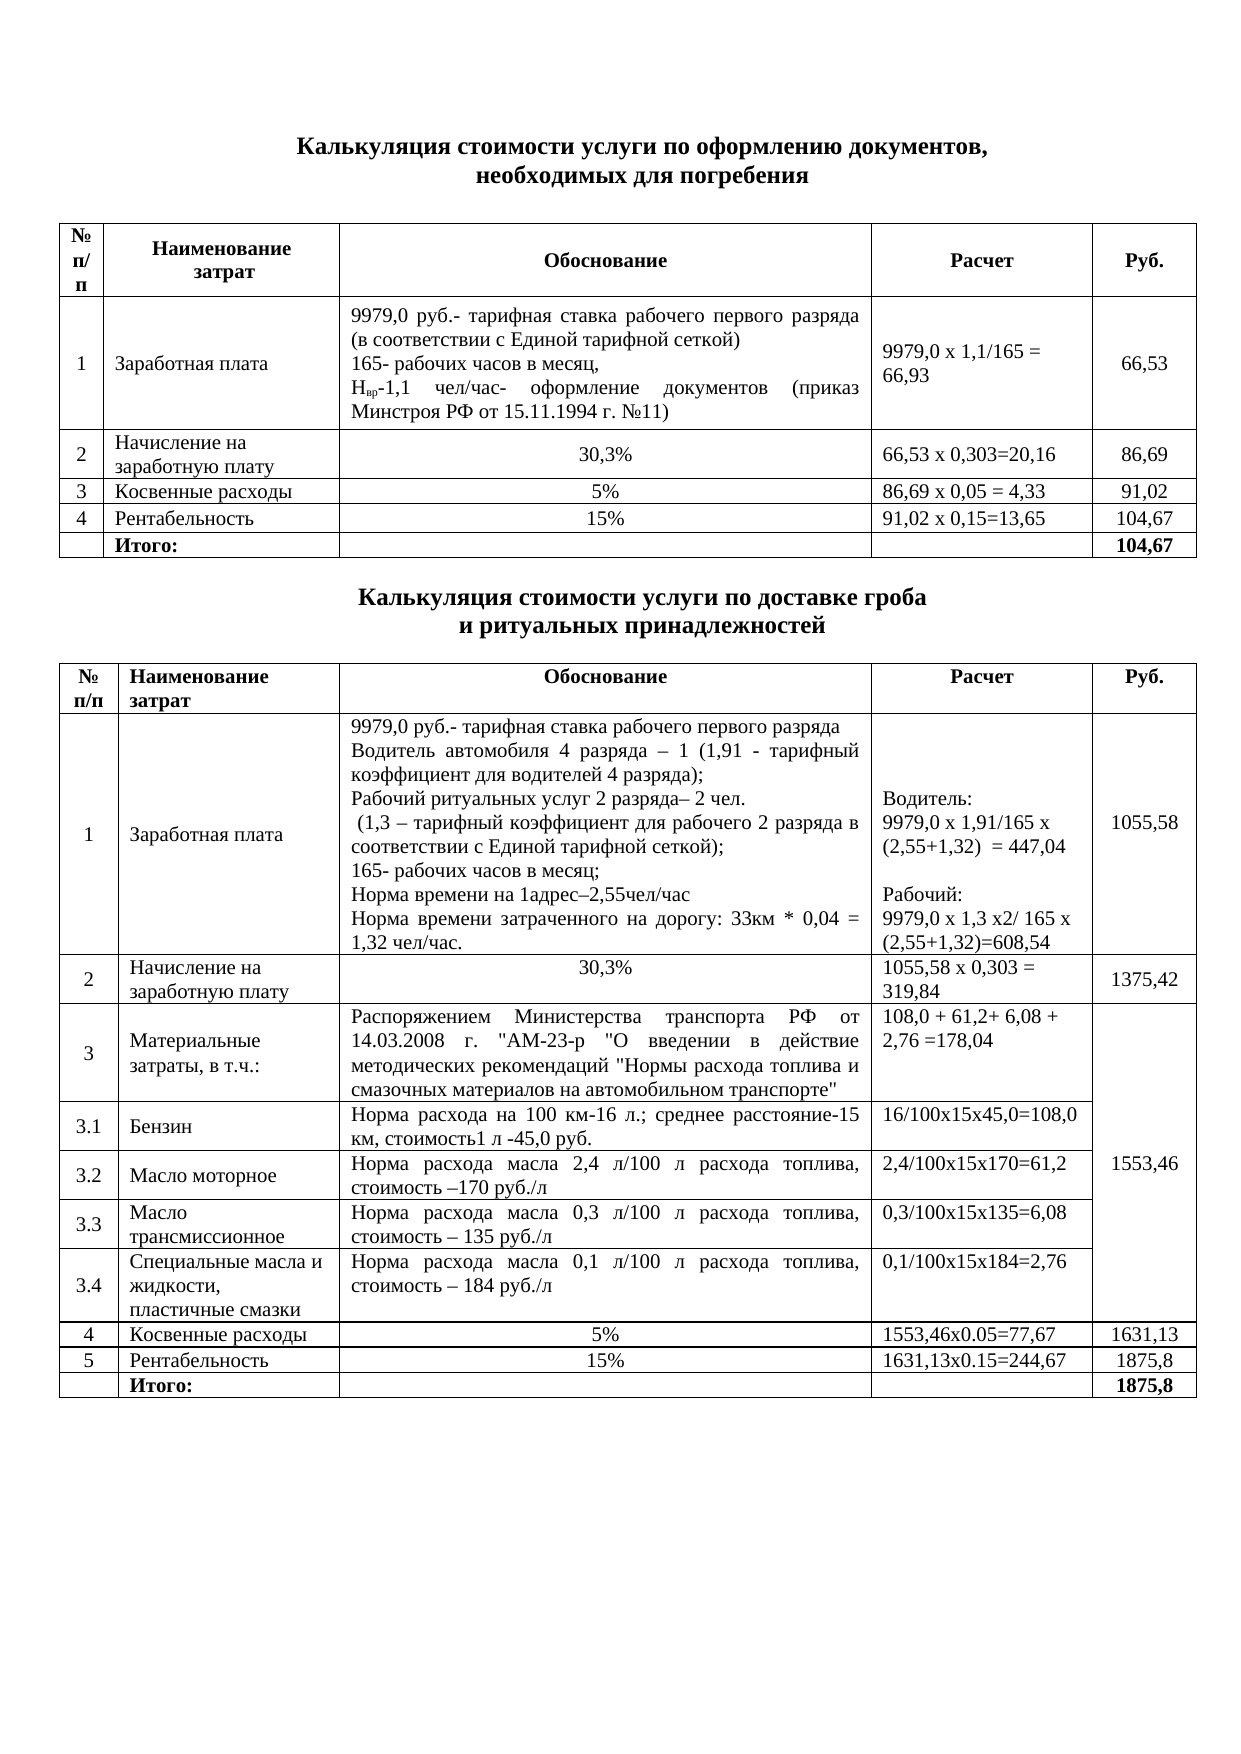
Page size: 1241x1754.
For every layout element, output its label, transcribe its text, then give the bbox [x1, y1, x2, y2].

table_cell 3.3 [60, 1200, 118, 1248]
table_cell Косвенные расходы [104, 479, 339, 503]
table_cell 86,69 х 0,05 = 4,33 [872, 479, 1092, 503]
table_cell Норма расхода масла 0,3 л/100 л расхода топлива, стоимость – 135 руб./л [340, 1200, 871, 1248]
table_cell 1875,8 [1093, 1348, 1196, 1372]
table_cell 5% [340, 479, 871, 503]
table_cell 4 [60, 504, 103, 532]
table_cell 104,67 [1093, 533, 1196, 557]
table_cell 3 [60, 1004, 118, 1101]
table_cell Норма расхода масла 2,4 л/100 л расхода топлива, стоимость –170 руб./л [340, 1151, 871, 1199]
table_cell [340, 533, 871, 557]
table_cell 104,67 [1093, 504, 1196, 532]
table_cell 4 [60, 1323, 118, 1346]
table_header Расчет [872, 664, 1092, 712]
table_cell [872, 533, 1092, 557]
table_cell Норма расхода масла 0,1 л/100 л расхода топлива, стоимость – 184 руб./л [340, 1249, 871, 1321]
table_cell 9979,0 руб.- тарифная ставка рабочего первого разряда (в соответствии с Единой тарифной сеткой) 165- рабочих часов в месяц, Нвр-1,1 чел/час- оформление документов (приказ Минстроя РФ от 15.11.1994 г. №11) [340, 297, 871, 429]
table_cell 15% [340, 1348, 871, 1372]
table_cell Специальные масла и жидкости, пластичные смазки [119, 1249, 339, 1321]
table_cell 9979,0 руб.- тарифная ставка рабочего первого разряда Водитель автомобиля 4 разряда – 1 (1,91 - тарифный коэффициент для водителей 4 разряда); Рабочий ритуальных услуг 2 разряда– 2 чел. (1,3 – тарифный коэффициент для рабочего 2 разряда в соответствии с Единой тарифной сеткой); 165- рабочих часов в месяц; Норма времени на 1адрес–2,55чел/час Норма времени затраченного на дорогу: 33км * 0,04 = 1,32 чел/час. [340, 714, 871, 954]
table_cell [60, 1373, 118, 1397]
table_cell 3.2 [60, 1151, 118, 1199]
table_cell 3.4 [60, 1249, 118, 1321]
table_header Наименование затрат [104, 224, 339, 296]
table_cell Масло моторное [119, 1151, 339, 1199]
table_cell 2,4/100х15х170=61,2 [872, 1151, 1092, 1199]
table_cell 1553,46 [1093, 1004, 1196, 1321]
table_cell Начисление на заработную плату [119, 955, 339, 1003]
table_cell 0,3/100х15х135=6,08 [872, 1200, 1092, 1248]
table_cell Заработная плата [119, 714, 339, 954]
table_header Обоснование [340, 664, 871, 712]
table_cell Рентабельность [104, 504, 339, 532]
table_cell 30,3% [340, 430, 871, 478]
table_cell [872, 1373, 1092, 1397]
table_cell 91,02 х 0,15=13,65 [872, 504, 1092, 532]
table_cell 1631,13 [1093, 1323, 1196, 1346]
text Калькуляция стоимости услуги по доставке гроба [133, 582, 1152, 611]
table_cell Итого: [119, 1373, 339, 1397]
table_cell Норма расхода на 100 км-16 л.; среднее расстояние-15 км, стоимость1 л -45,0 руб. [340, 1102, 871, 1150]
table_cell 1375,42 [1093, 955, 1196, 1003]
table_cell [340, 1373, 871, 1397]
table_cell Начисление на заработную плату [104, 430, 339, 478]
table_cell Итого: [104, 533, 339, 557]
table_cell 86,69 [1093, 430, 1196, 478]
table_cell [60, 533, 103, 557]
table_cell Масло трансмиссионное [119, 1200, 339, 1248]
table_cell 1055,58 [1093, 714, 1196, 954]
table_cell 66,53 х 0,303=20,16 [872, 430, 1092, 478]
table_cell 1631,13х0.15=244,67 [872, 1348, 1092, 1372]
table_cell 1875,8 [1093, 1373, 1196, 1397]
table_cell 5% [340, 1323, 871, 1346]
table_cell 91,02 [1093, 479, 1196, 503]
table_cell 1 [60, 714, 118, 954]
table_header Расчет [872, 224, 1092, 296]
table_cell 1 [60, 297, 103, 429]
table_cell 30,3% [340, 955, 871, 1003]
table_cell Материальные затраты, в т.ч.: [119, 1004, 339, 1101]
table_cell 3.1 [60, 1102, 118, 1150]
table_cell Распоряжением Министерства транспорта РФ от 14.03.2008 г. "АМ-23-р "О введении в действие методических рекомендаций "Нормы расхода топлива и смазочных материалов на автомобильном транспорте" [340, 1004, 871, 1101]
table_cell 2 [60, 430, 103, 478]
table_cell 2 [60, 955, 118, 1003]
table_cell 3 [60, 479, 103, 503]
table_header Наименование затрат [119, 664, 339, 712]
table_cell Водитель: 9979,0 х 1,91/165 х (2,55+1,32) = 447,04 Рабочий: 9979,0 х 1,3 х2/ 165 х (2,55+1,32)=608,54 [872, 714, 1092, 954]
table_header Руб. [1093, 224, 1196, 296]
text Калькуляция стоимости услуги по оформлению документов, [133, 131, 1152, 160]
table_cell 16/100х15х45,0=108,0 [872, 1102, 1092, 1150]
table_cell 0,1/100х15х184=2,76 [872, 1249, 1092, 1321]
table_cell Косвенные расходы [119, 1323, 339, 1346]
table_header № п/п [60, 224, 103, 296]
table_cell 108,0 + 61,2+ 6,08 + 2,76 =178,04 [872, 1004, 1092, 1101]
table_header Руб. [1093, 664, 1196, 712]
table_cell 1553,46х0.05=77,67 [872, 1323, 1092, 1346]
table_cell 5 [60, 1348, 118, 1372]
table_cell Рентабельность [119, 1348, 339, 1372]
table_cell Бензин [119, 1102, 339, 1150]
table_cell 66,53 [1093, 297, 1196, 429]
table_cell Заработная плата [104, 297, 339, 429]
table_header № п/п [60, 664, 118, 712]
table_cell 9979,0 х 1,1/165 = 66,93 [872, 297, 1092, 429]
text необходимых для погребения [133, 160, 1152, 189]
table_header Обоснование [340, 224, 871, 296]
text и ритуальных принадлежностей [133, 611, 1152, 639]
table_cell 15% [340, 504, 871, 532]
table_cell 1055,58 х 0,303 = 319,84 [872, 955, 1092, 1003]
